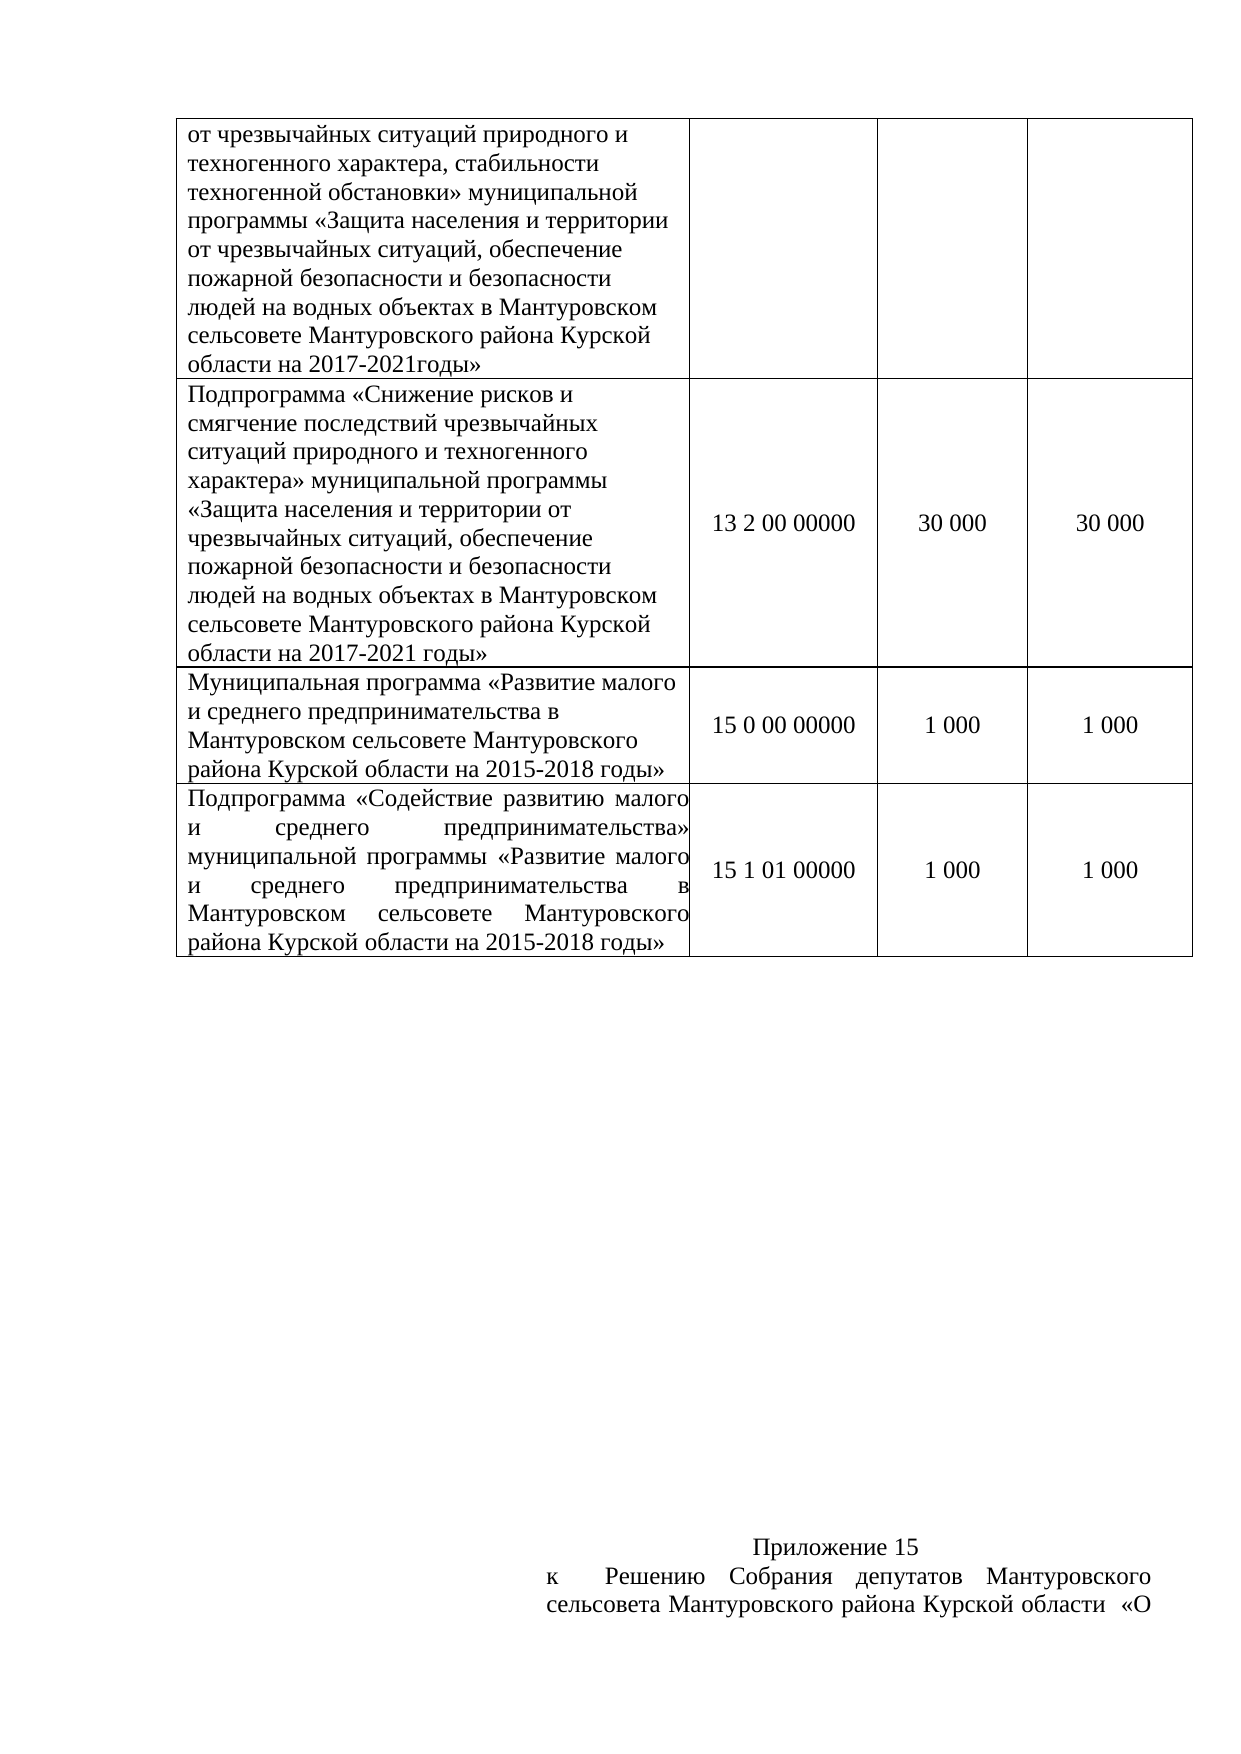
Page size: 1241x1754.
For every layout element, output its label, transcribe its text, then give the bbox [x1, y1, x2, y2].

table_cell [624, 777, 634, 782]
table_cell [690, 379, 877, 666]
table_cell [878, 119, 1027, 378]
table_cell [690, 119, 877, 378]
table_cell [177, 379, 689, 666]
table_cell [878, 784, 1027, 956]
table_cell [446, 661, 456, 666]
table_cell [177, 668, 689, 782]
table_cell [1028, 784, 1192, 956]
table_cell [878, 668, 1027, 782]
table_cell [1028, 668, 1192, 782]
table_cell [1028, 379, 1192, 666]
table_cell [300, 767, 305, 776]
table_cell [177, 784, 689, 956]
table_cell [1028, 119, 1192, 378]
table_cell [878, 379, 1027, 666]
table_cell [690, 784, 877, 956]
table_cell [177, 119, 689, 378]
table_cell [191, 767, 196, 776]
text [546, 1561, 1152, 1618]
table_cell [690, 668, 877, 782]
text Приложение 15 [177, 1532, 1152, 1561]
